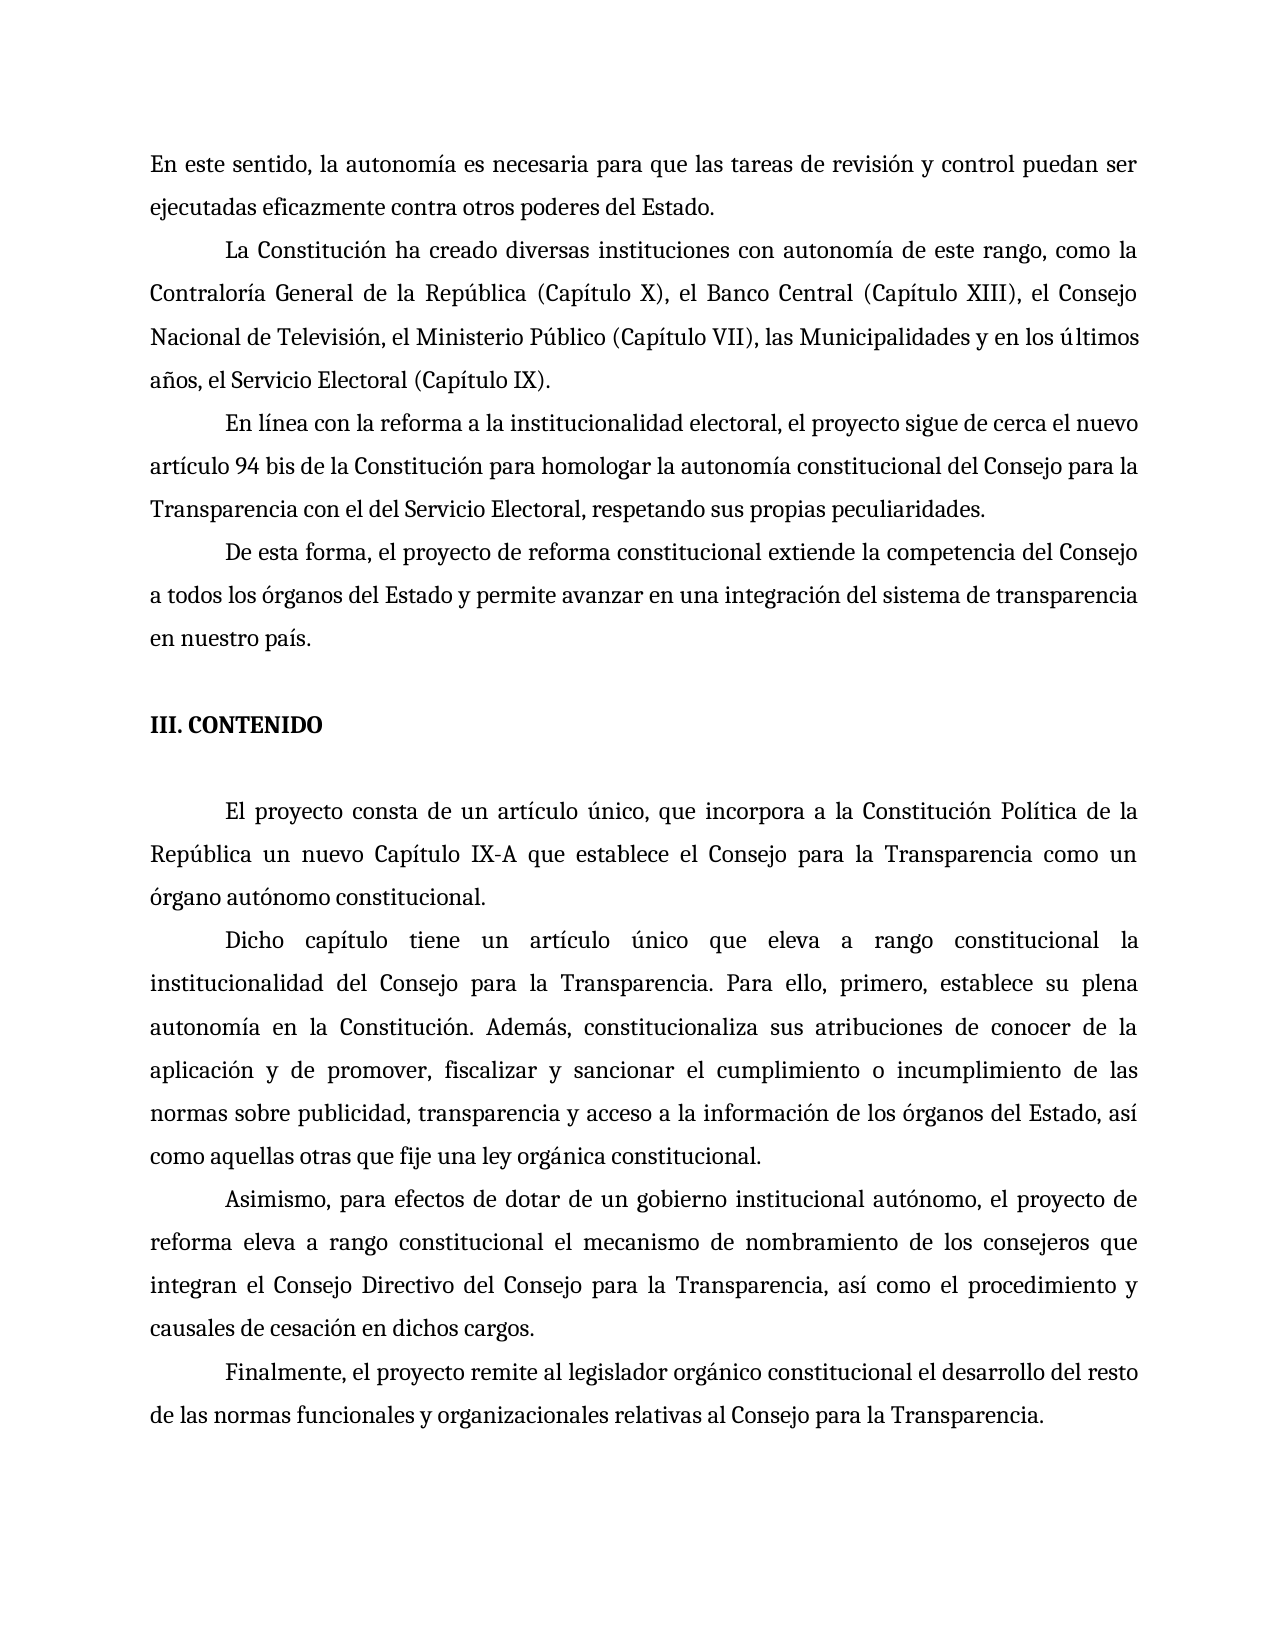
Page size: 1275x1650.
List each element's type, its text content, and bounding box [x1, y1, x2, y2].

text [150, 150, 1139, 222]
text III. CONTENIDO [150, 711, 1139, 739]
text Asimismo, para efectos de dotar de un gobierno institucional autónomo, el proyecto de reforma eleva a rango constitucional el mecanismo de nombramiento de los consejeros que integran el Consejo Directivo del Consejo para la Transparencia, así como el procedimiento y causales de cesación en dichos cargos. [150, 1185, 1139, 1343]
text De esta forma, el proyecto de reforma constitucional extiende la competencia del Consejo a todos los órganos del Estado y permite avanzar en una integración del sistema de transparencia en nuestro país. [150, 538, 1139, 653]
text La Constitución ha creado diversas instituciones con autonomía de este rango, como la Contraloría General de la República (Capítulo X), el Banco Central (Capítulo XIII), el Consejo Nacional de Televisión, el Ministerio Público (Capítulo VII), las Municipalidades y en los últimos años, el Servicio Electoral (Capítulo IX). [150, 236, 1139, 394]
text El proyecto consta de un artículo único, que incorpora a la Constitución Política de la República un nuevo Capítulo IX-A que establece el Consejo para la Transparencia como un órgano autónomo constitucional. [150, 797, 1139, 912]
text Finalmente, el proyecto remite al legislador orgánico constitucional el desarrollo del resto de las normas funcionales y organizacionales relativas al Consejo para la Transparencia. [150, 1357, 1139, 1429]
text Dicho capítulo tiene un artículo único que eleva a rango constitucional la institucionalidad del Consejo para la Transparencia. Para ello, primero, establece su plena autonomía en la Constitución. Además, constitucionaliza sus atribuciones de conocer de la aplicación y de promover, fiscalizar y sancionar el cumplimiento o incumplimiento de las normas sobre publicidad, transparencia y acceso a la información de los órganos del Estado, así como aquellas otras que fije una ley orgánica constitucional. [150, 926, 1139, 1171]
text En línea con la reforma a la institucionalidad electoral, el proyecto sigue de cerca el nuevo artículo 94 bis de la Constitución para homologar la autonomía constitucional del Consejo para la Transparencia con el del Servicio Electoral, respetando sus propias peculiaridades. [150, 409, 1139, 524]
